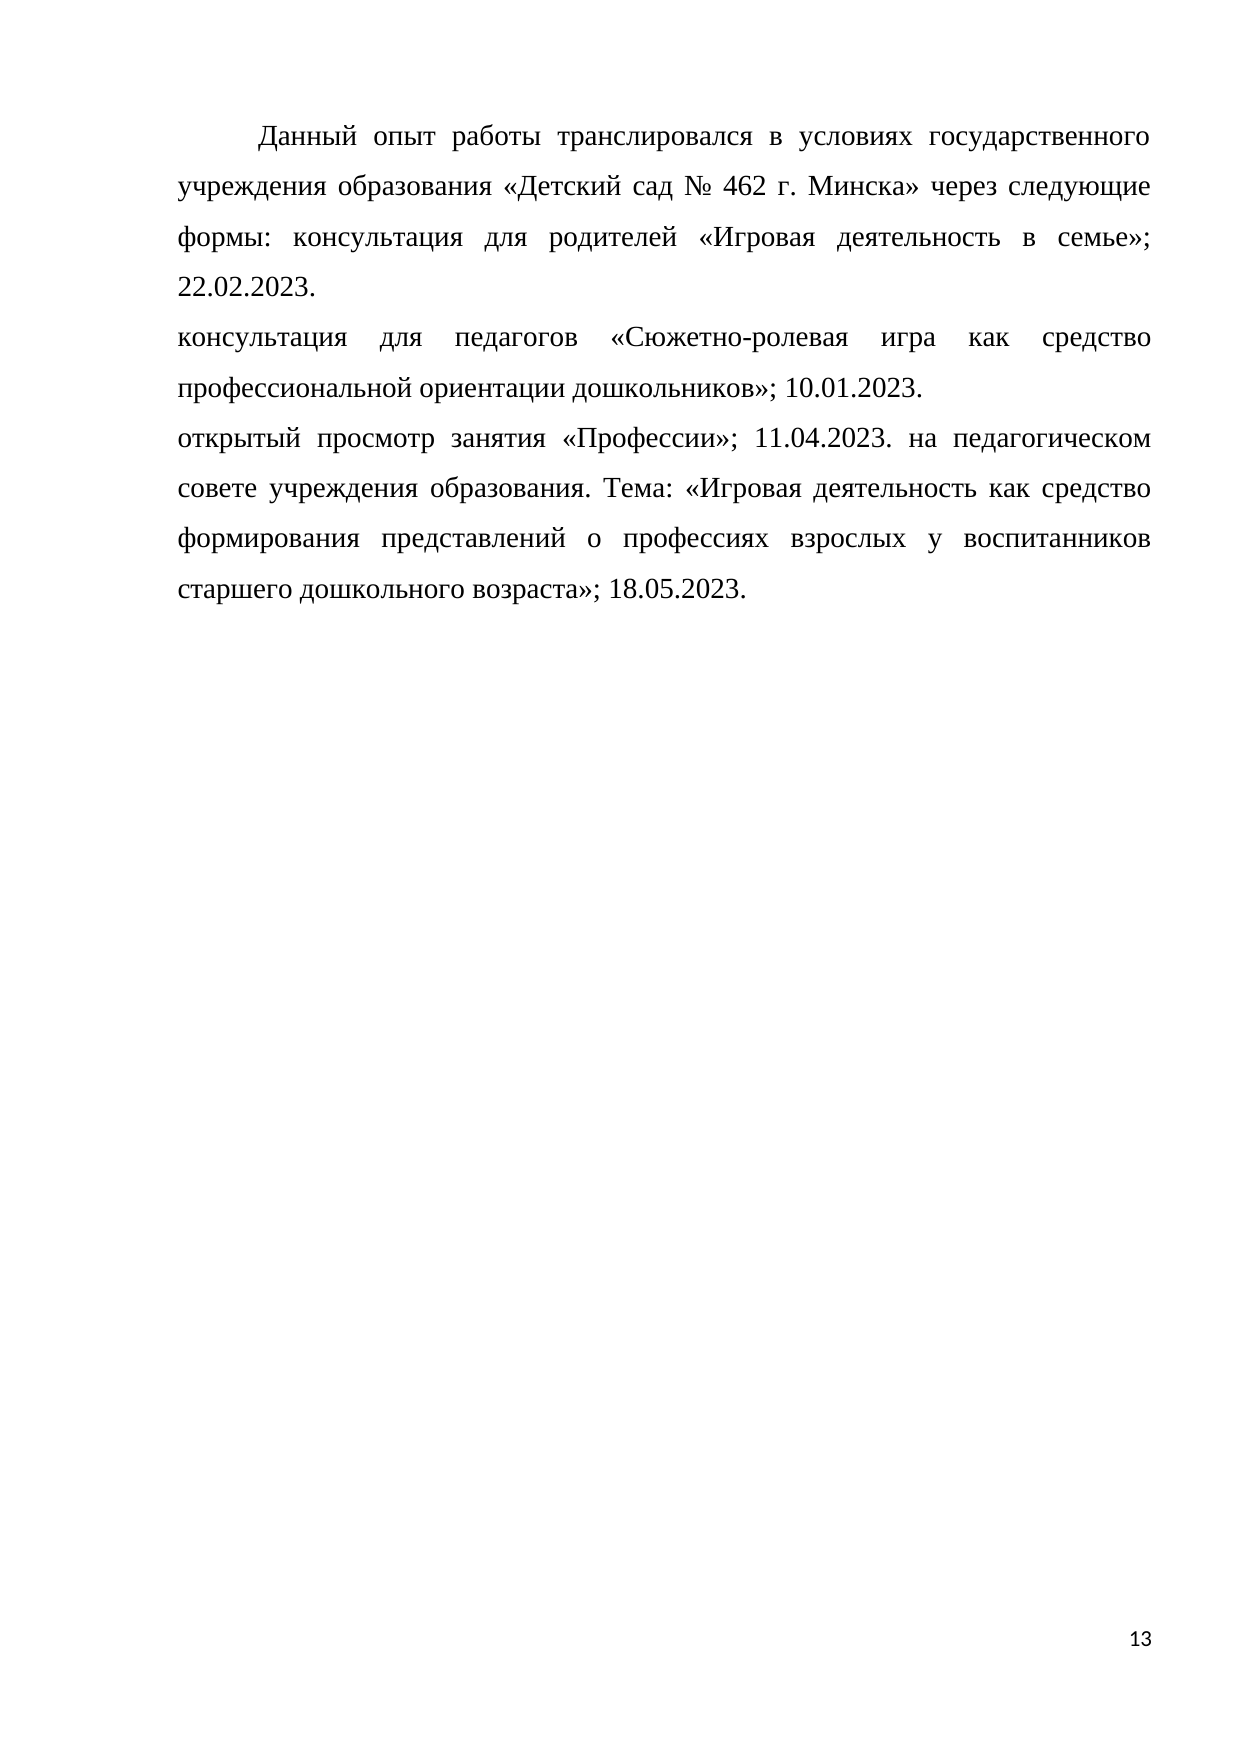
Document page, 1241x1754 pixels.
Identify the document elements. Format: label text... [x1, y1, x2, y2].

text Данный опыт работы транслировался в условиях государственного учреждения образования «Детский сад № 462 г. Минска» через следующие формы: консультация для родителей «Игровая деятельность в семье»; 22.02.2023. [177, 118, 1152, 303]
text консультация для педагогов «Сюжетно-ролевая игра как средство профессиональной ориентации дошкольников»; 10.01.2023. [177, 319, 1152, 403]
text открытый просмотр занятия «Профессии»; 11.04.2023. на педагогическом совете учреждения образования. Тема: «Игровая деятельность как средство формирования представлений о профессиях взрослых у воспитанников старшего дошкольного возраста»; 18.05.2023. [177, 420, 1152, 604]
